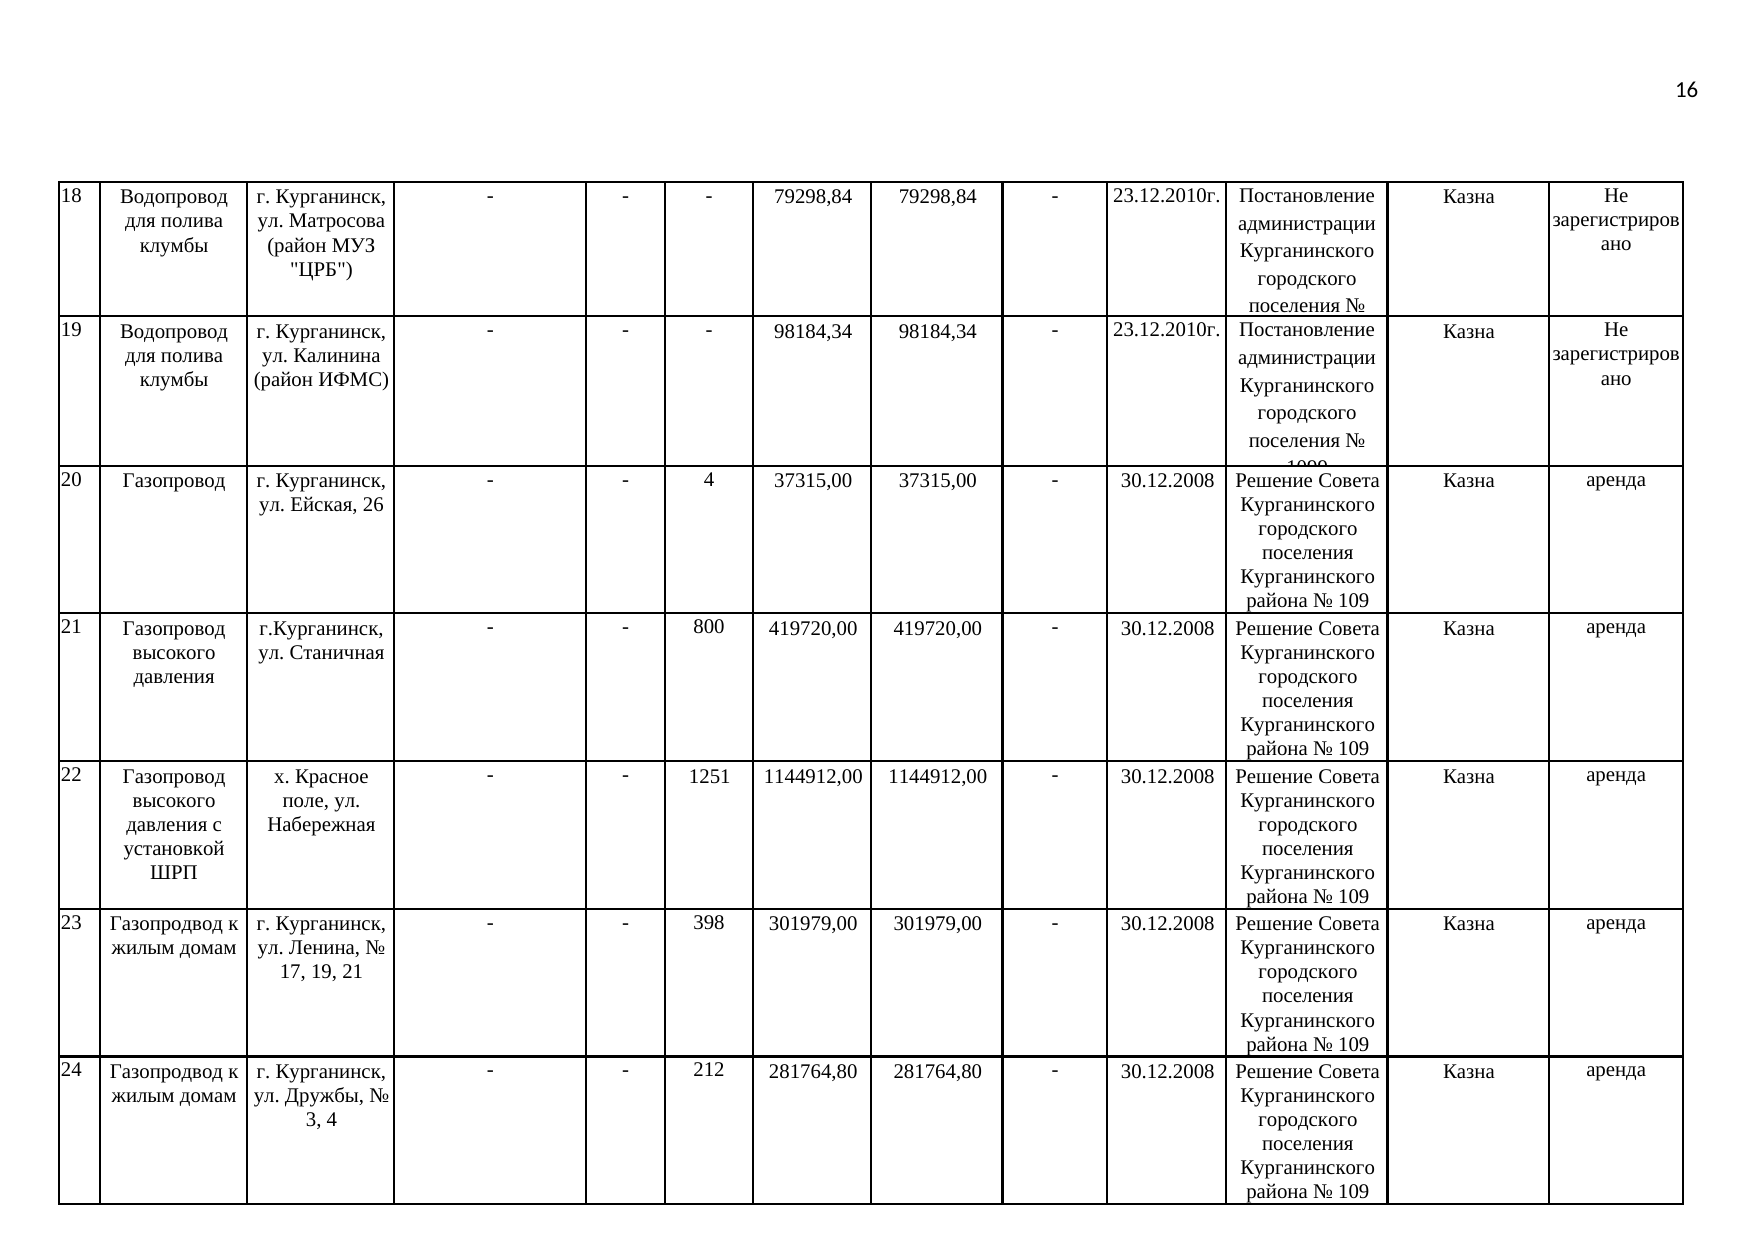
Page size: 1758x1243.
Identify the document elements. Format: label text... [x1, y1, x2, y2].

table_cell 98184,34 [872, 317, 1001, 464]
table_cell г. Курганинск, ул. Ленина, № 17, 19, 21 [248, 910, 393, 1055]
table_cell Газопродвод к жилым домам [101, 910, 246, 1055]
table_cell 281764,80 [754, 1058, 870, 1203]
table_cell г. Курганинск, ул. Дружбы, № 3, 4 [248, 1058, 393, 1203]
table_cell 30.12.2008 [1108, 762, 1225, 908]
table_cell 1144912,00 [754, 762, 870, 908]
table_cell 30.12.2008 [1108, 467, 1225, 612]
table_cell - [587, 762, 664, 908]
table_cell Решение Совета Курганинского городского поселения Курганинского района № 109 [1227, 762, 1386, 908]
table_cell 98184,34 [754, 317, 870, 464]
table_cell 37315,00 [754, 467, 870, 612]
table_cell 4 [666, 467, 752, 612]
table_cell - [587, 317, 664, 464]
table_cell Казна [1389, 614, 1548, 760]
table_cell - [1004, 1058, 1106, 1203]
table_cell - [395, 910, 585, 1055]
table_cell - [395, 467, 585, 612]
table_cell Водопровод для полива клумбы [101, 183, 246, 315]
table_cell Казна [1389, 183, 1548, 315]
table_cell - [1004, 183, 1106, 315]
table_cell аренда [1550, 762, 1682, 908]
table_cell аренда [1550, 1058, 1682, 1203]
table_cell Решение Совета Курганинского городского поселения Курганинского района № 109 [1227, 614, 1386, 760]
table_cell аренда [1550, 467, 1682, 612]
table_cell [60, 183, 99, 315]
table_cell - [395, 317, 585, 464]
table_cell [101, 1058, 246, 1203]
table_cell 30.12.2008 [1108, 910, 1225, 1055]
table_cell Постановление администрации Курганинского городского поселения № 1099 [1227, 317, 1386, 464]
table_cell Не зарегистрировано [1550, 183, 1682, 315]
table_cell 79298,84 [754, 183, 870, 315]
table_cell - [666, 183, 752, 315]
table_cell - [1004, 467, 1106, 612]
table_cell 23.12.2010г. [1108, 183, 1225, 315]
table_cell 301979,00 [872, 910, 1001, 1055]
table_cell Постановление администрации Курганинского городского поселения № 1099 [1227, 183, 1386, 315]
table_cell Газопровод [101, 467, 246, 612]
table_cell - [587, 614, 664, 760]
table_cell Казна [1389, 762, 1548, 908]
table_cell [1227, 1058, 1386, 1203]
table_cell г. Курганинск, ул. Матросова (район МУЗ "ЦРБ") [248, 183, 393, 315]
table_cell Решение Совета Курганинского городского поселения Курганинского района № 109 [1227, 467, 1386, 612]
table_cell 37315,00 [872, 467, 1001, 612]
table_cell аренда [1550, 910, 1682, 1055]
table_cell Казна [1389, 910, 1548, 1055]
table_cell - [395, 1058, 585, 1203]
table_cell 301979,00 [754, 910, 870, 1055]
table_cell - [395, 614, 585, 760]
table_cell [60, 910, 99, 1055]
table_cell г. Курганинск, ул. Калинина (район ИФМС) [248, 317, 393, 464]
table_cell [60, 614, 99, 760]
table_cell 1251 [666, 762, 752, 908]
table_cell Казна [1389, 317, 1548, 464]
table_cell 212 [666, 1058, 752, 1203]
table_cell - [1004, 910, 1106, 1055]
table_cell Газопровод высокого давления с установкой ШРП [101, 762, 246, 908]
table_cell 23.12.2010г. [1108, 317, 1225, 464]
table_cell 281764,80 [872, 1058, 1001, 1203]
table_cell - [666, 317, 752, 464]
table_cell - [1004, 614, 1106, 760]
table_cell - [395, 762, 585, 908]
table_cell г.Курганинск, ул. Станичная [248, 614, 393, 760]
table_cell [60, 317, 99, 464]
table_cell Казна [1389, 467, 1548, 612]
table_cell 419720,00 [872, 614, 1001, 760]
table_cell Решение Совета Курганинского городского поселения Курганинского района № 109 [1227, 910, 1386, 1055]
table_cell - [587, 467, 664, 612]
table_cell Газопровод высокого давления [101, 614, 246, 760]
table_cell 419720,00 [754, 614, 870, 760]
table_cell 1144912,00 [872, 762, 1001, 908]
table_cell 30.12.2008 [1108, 614, 1225, 760]
table_cell х. Красное поле, ул. Набережная [248, 762, 393, 908]
table_cell - [587, 910, 664, 1055]
table_cell 79298,84 [872, 183, 1001, 315]
table_cell - [395, 183, 585, 315]
table_cell - [587, 183, 664, 315]
table_cell Не зарегистрировано [1550, 317, 1682, 464]
table_cell - [587, 1058, 664, 1203]
table_cell г. Курганинск, ул. Ейская, 26 [248, 467, 393, 612]
table_cell - [1004, 762, 1106, 908]
table_cell - [1004, 317, 1106, 464]
table_cell 398 [666, 910, 752, 1055]
table_cell [60, 762, 99, 908]
table_cell Водопровод для полива клумбы [101, 317, 246, 464]
table_cell [60, 467, 99, 612]
table_cell 30.12.2008 [1108, 1058, 1225, 1203]
table_cell 800 [666, 614, 752, 760]
table_cell аренда [1550, 614, 1682, 760]
table_cell Казна [1389, 1058, 1548, 1203]
table_cell [60, 1058, 99, 1203]
